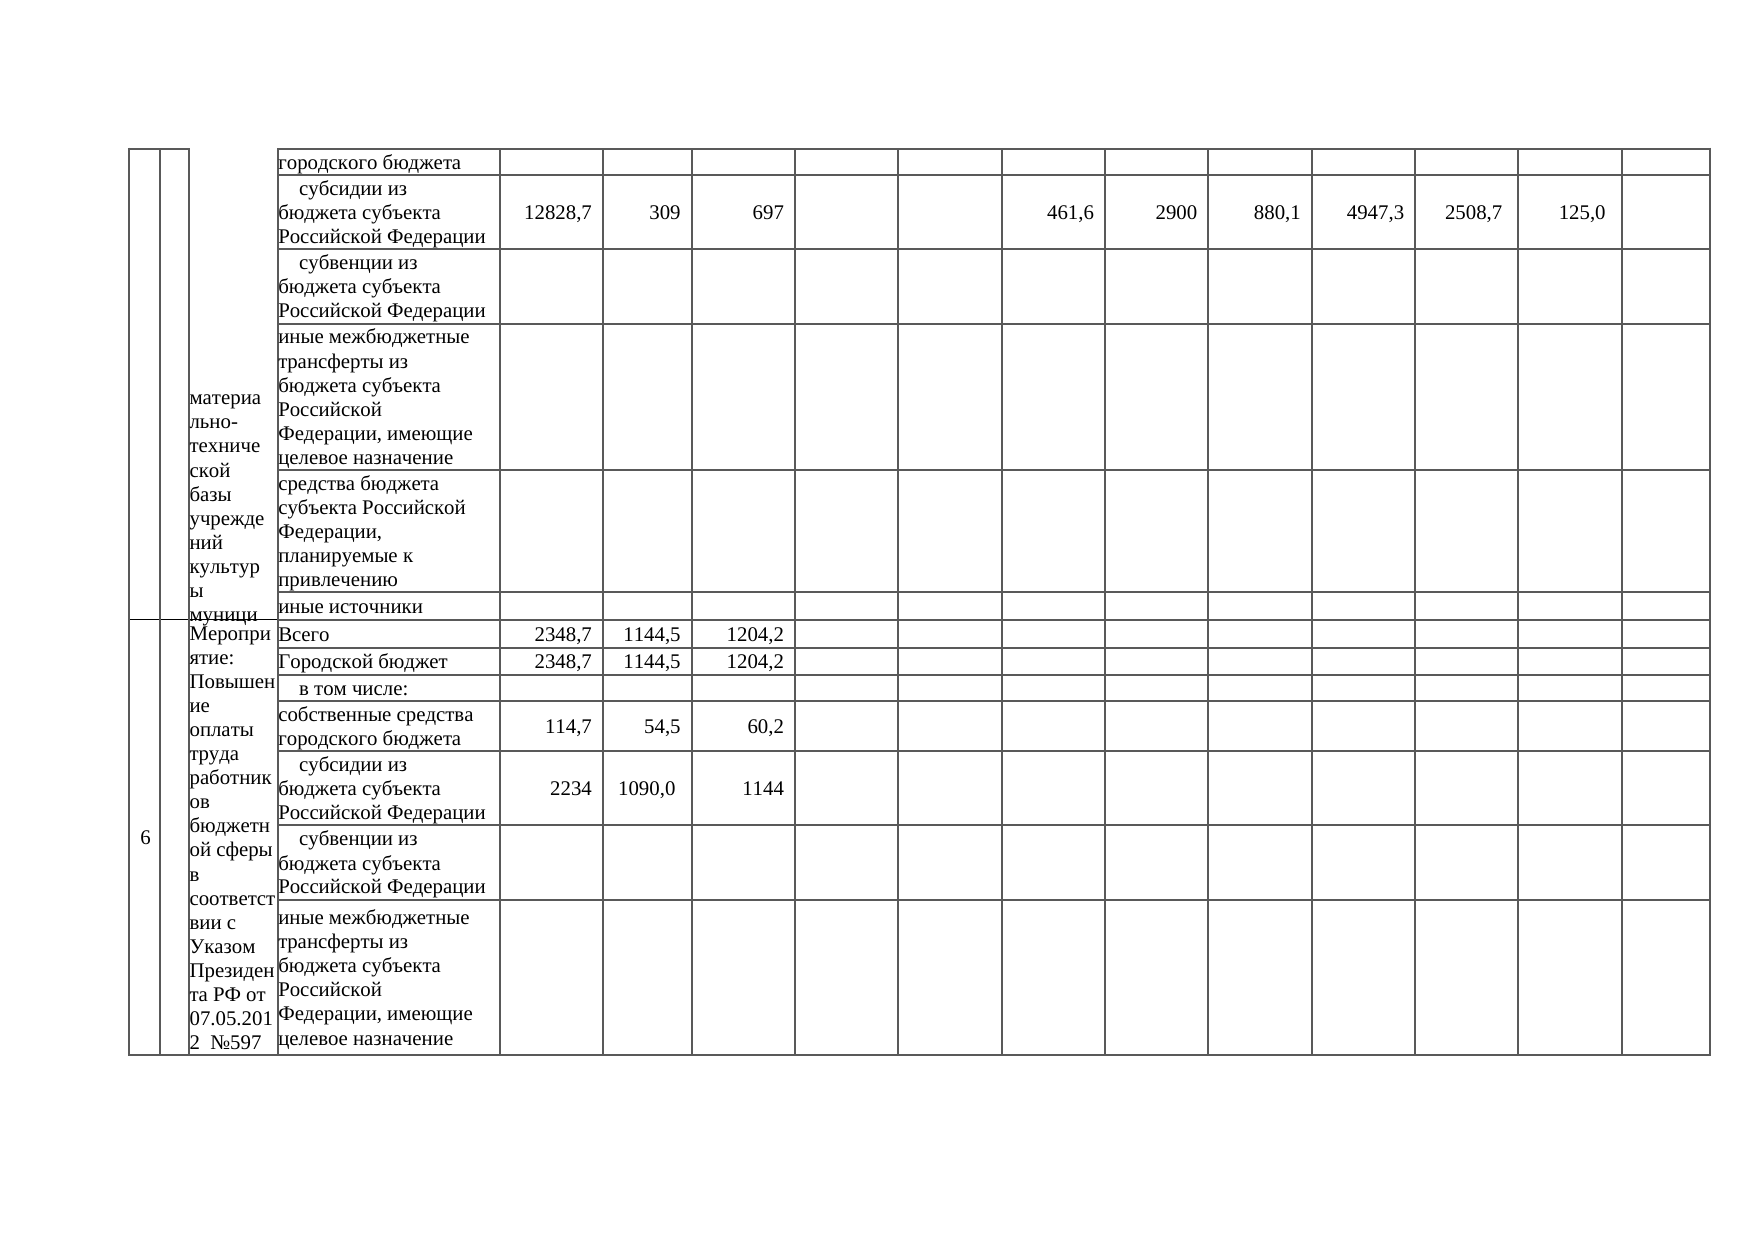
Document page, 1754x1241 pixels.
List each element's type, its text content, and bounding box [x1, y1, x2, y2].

table_cell [693, 325, 794, 469]
table_cell [899, 752, 1001, 824]
table_cell 2900 [1106, 176, 1207, 248]
table_cell 309 [604, 176, 691, 248]
table_cell [1209, 250, 1311, 322]
table_cell 2508,7 [1416, 176, 1517, 248]
table_cell [899, 325, 1001, 469]
table_cell [1416, 649, 1517, 674]
table_cell [1313, 250, 1414, 322]
table_cell [1106, 901, 1207, 1054]
table_cell [1416, 676, 1517, 700]
table_cell [1209, 826, 1311, 898]
table_cell [501, 325, 602, 469]
table_cell [693, 826, 794, 898]
table_cell [1313, 593, 1414, 619]
table_cell [899, 649, 1001, 674]
table_cell [1623, 593, 1709, 619]
table_cell [1519, 826, 1621, 898]
table_cell [1003, 901, 1104, 1054]
table_cell [501, 901, 602, 1054]
table_cell [1106, 676, 1207, 700]
table_cell [1416, 901, 1517, 1054]
table_cell [1209, 702, 1311, 750]
table_cell 12828,7 [501, 176, 602, 248]
table_cell [796, 676, 897, 700]
table_cell [1519, 621, 1621, 647]
table_cell [1209, 593, 1311, 619]
table_cell [1209, 621, 1311, 647]
table_cell субвенции из бюджета субъекта Российской Федерации [279, 826, 499, 898]
table_cell [1003, 676, 1104, 700]
table_cell [899, 826, 1001, 898]
table_cell [796, 621, 897, 647]
table_cell [1209, 901, 1311, 1054]
table_cell [796, 702, 897, 750]
table_cell [1313, 325, 1414, 469]
table_cell 1204,2 [693, 621, 794, 647]
table_cell [1519, 649, 1621, 674]
table_cell иные межбюджетные трансферты из бюджета субъекта Российской Федерации, имеющие целевое назначение [279, 901, 499, 1054]
table_cell [1209, 752, 1311, 824]
table_cell [1623, 901, 1709, 1054]
table_cell 2348,7 [501, 649, 602, 674]
table_cell [1209, 325, 1311, 469]
table_cell 6 [130, 620, 159, 1054]
table_cell [1416, 752, 1517, 824]
table_cell [1106, 250, 1207, 322]
table_cell Всего [279, 621, 499, 647]
table_cell [1416, 826, 1517, 898]
table_cell 125,0 [1519, 176, 1621, 248]
table_cell [796, 250, 897, 322]
table_cell [1623, 250, 1709, 322]
table_cell [1003, 325, 1104, 469]
table_cell [604, 250, 691, 322]
table_cell [501, 471, 602, 591]
table_cell [796, 901, 897, 1054]
table_cell [1519, 325, 1621, 469]
table_cell [693, 593, 794, 619]
table_cell [1003, 649, 1104, 674]
table_cell субсидии из бюджета субъекта Российской Федерации [279, 176, 499, 248]
table_cell [604, 676, 691, 700]
table_cell [796, 176, 897, 248]
table_cell [161, 620, 188, 1054]
table_cell 140 [693, 150, 794, 174]
table_cell [1519, 593, 1621, 619]
table_cell 1144,5 [604, 621, 691, 647]
table_cell [1519, 471, 1621, 591]
table_cell [899, 471, 1001, 591]
table_cell [1106, 752, 1207, 824]
table_cell [1106, 649, 1207, 674]
table_cell [1623, 150, 1709, 174]
table_cell [1106, 593, 1207, 619]
table_cell [501, 826, 602, 898]
table_cell 461,6 [1003, 176, 1104, 248]
table_cell [1416, 702, 1517, 750]
table_cell 697 [693, 176, 794, 248]
table_cell иные источники [279, 593, 499, 619]
table_cell [1519, 702, 1621, 750]
table_cell 285,9 [604, 150, 691, 174]
table_cell 4947,3 [1313, 176, 1414, 248]
table_cell [1623, 702, 1709, 750]
table_cell [1313, 676, 1414, 700]
table_cell собственные средства городского бюджета [279, 702, 499, 750]
table_cell [501, 676, 602, 700]
table_cell [693, 901, 794, 1054]
table_cell [1519, 250, 1621, 322]
table_cell 114,7 [501, 702, 602, 750]
table_cell [604, 826, 691, 898]
table_cell [1313, 621, 1414, 647]
table_cell [1106, 702, 1207, 750]
table_cell [1106, 826, 1207, 898]
table_cell [1416, 621, 1517, 647]
table_cell Городской бюджет [279, 649, 499, 674]
table_cell [1416, 325, 1517, 469]
table_cell [693, 250, 794, 322]
table_cell [899, 621, 1001, 647]
table_cell [1623, 826, 1709, 898]
table_cell [796, 649, 897, 674]
table_cell [1209, 676, 1311, 700]
table_cell [1209, 649, 1311, 674]
table_cell [1209, 471, 1311, 591]
table_cell средства бюджета субъекта Российской Федерации, планируемые к привлечению [279, 471, 499, 591]
table_cell 1090,0 [604, 752, 691, 824]
table_cell [1623, 176, 1709, 248]
table_cell 640,2 [1416, 150, 1517, 174]
table_cell [1003, 826, 1104, 898]
table_cell [796, 150, 897, 174]
table_cell [796, 471, 897, 591]
table_cell 2234 [501, 752, 602, 824]
table_cell [899, 676, 1001, 700]
table_cell [899, 901, 1001, 1054]
table_cell 1144,5 [604, 649, 691, 674]
table_cell Мероприятие: Повышение оплаты труда работников бюджетной сферы в соответствии с Указом Президента РФ от 07.05.2012 №597 [190, 620, 277, 1054]
table_cell 60,2 [693, 702, 794, 750]
table_cell [693, 471, 794, 591]
table_cell субсидии из бюджета субъекта Российской Федерации [279, 752, 499, 824]
table_cell [1003, 471, 1104, 591]
table_cell [796, 752, 897, 824]
table_cell [1519, 752, 1621, 824]
table_cell [1106, 621, 1207, 647]
table_cell [501, 593, 602, 619]
table_cell [1623, 752, 1709, 824]
table_cell [1106, 325, 1207, 469]
table_cell [1313, 471, 1414, 591]
table_cell [1416, 593, 1517, 619]
table_cell [1106, 471, 1207, 591]
table_cell субвенции из бюджета субъекта Российской Федерации [279, 250, 499, 322]
table_cell [1003, 593, 1104, 619]
table_cell 190 [1209, 150, 1311, 174]
table_cell [1313, 649, 1414, 674]
table_cell 880,1 [1209, 176, 1311, 248]
table_cell 0 [1106, 150, 1207, 174]
table_cell [604, 593, 691, 619]
table_cell [1416, 471, 1517, 591]
table_cell [604, 471, 691, 591]
table_cell в том числе: [279, 676, 499, 700]
table_cell [1623, 649, 1709, 674]
table_cell [1416, 250, 1517, 322]
table_cell [1003, 250, 1104, 322]
table_cell 6,6 [1519, 150, 1621, 174]
table_cell [1519, 676, 1621, 700]
table_cell [899, 702, 1001, 750]
table_cell [1003, 752, 1104, 824]
table_cell [899, 593, 1001, 619]
table_cell [796, 593, 897, 619]
table_cell [899, 176, 1001, 248]
table_cell [1623, 621, 1709, 647]
table_cell 3151,2 [501, 150, 602, 174]
table_cell [693, 676, 794, 700]
table_cell [1519, 901, 1621, 1054]
table_cell [604, 325, 691, 469]
table_cell [796, 826, 897, 898]
table_cell 1627,1 [1313, 150, 1414, 174]
table_cell [899, 250, 1001, 322]
table_cell [604, 901, 691, 1054]
table_cell [1313, 752, 1414, 824]
table_cell [1003, 702, 1104, 750]
table_cell [899, 150, 1001, 174]
table_cell 1144 [693, 752, 794, 824]
table_cell 2348,7 [501, 621, 602, 647]
table_cell [796, 325, 897, 469]
table_cell [1623, 325, 1709, 469]
table_cell [1313, 826, 1414, 898]
table_cell иные межбюджетные трансферты из бюджета субъекта Российской Федерации, имеющие целевое назначение [279, 325, 499, 469]
table_cell [1313, 901, 1414, 1054]
table_cell [501, 250, 602, 322]
table_cell [1003, 621, 1104, 647]
table_cell [1623, 676, 1709, 700]
table_cell 261,4 [1003, 150, 1104, 174]
table_cell 54,5 [604, 702, 691, 750]
table_cell [1623, 471, 1709, 591]
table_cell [279, 150, 499, 174]
table_cell 1204,2 [693, 649, 794, 674]
table_cell [1313, 702, 1414, 750]
